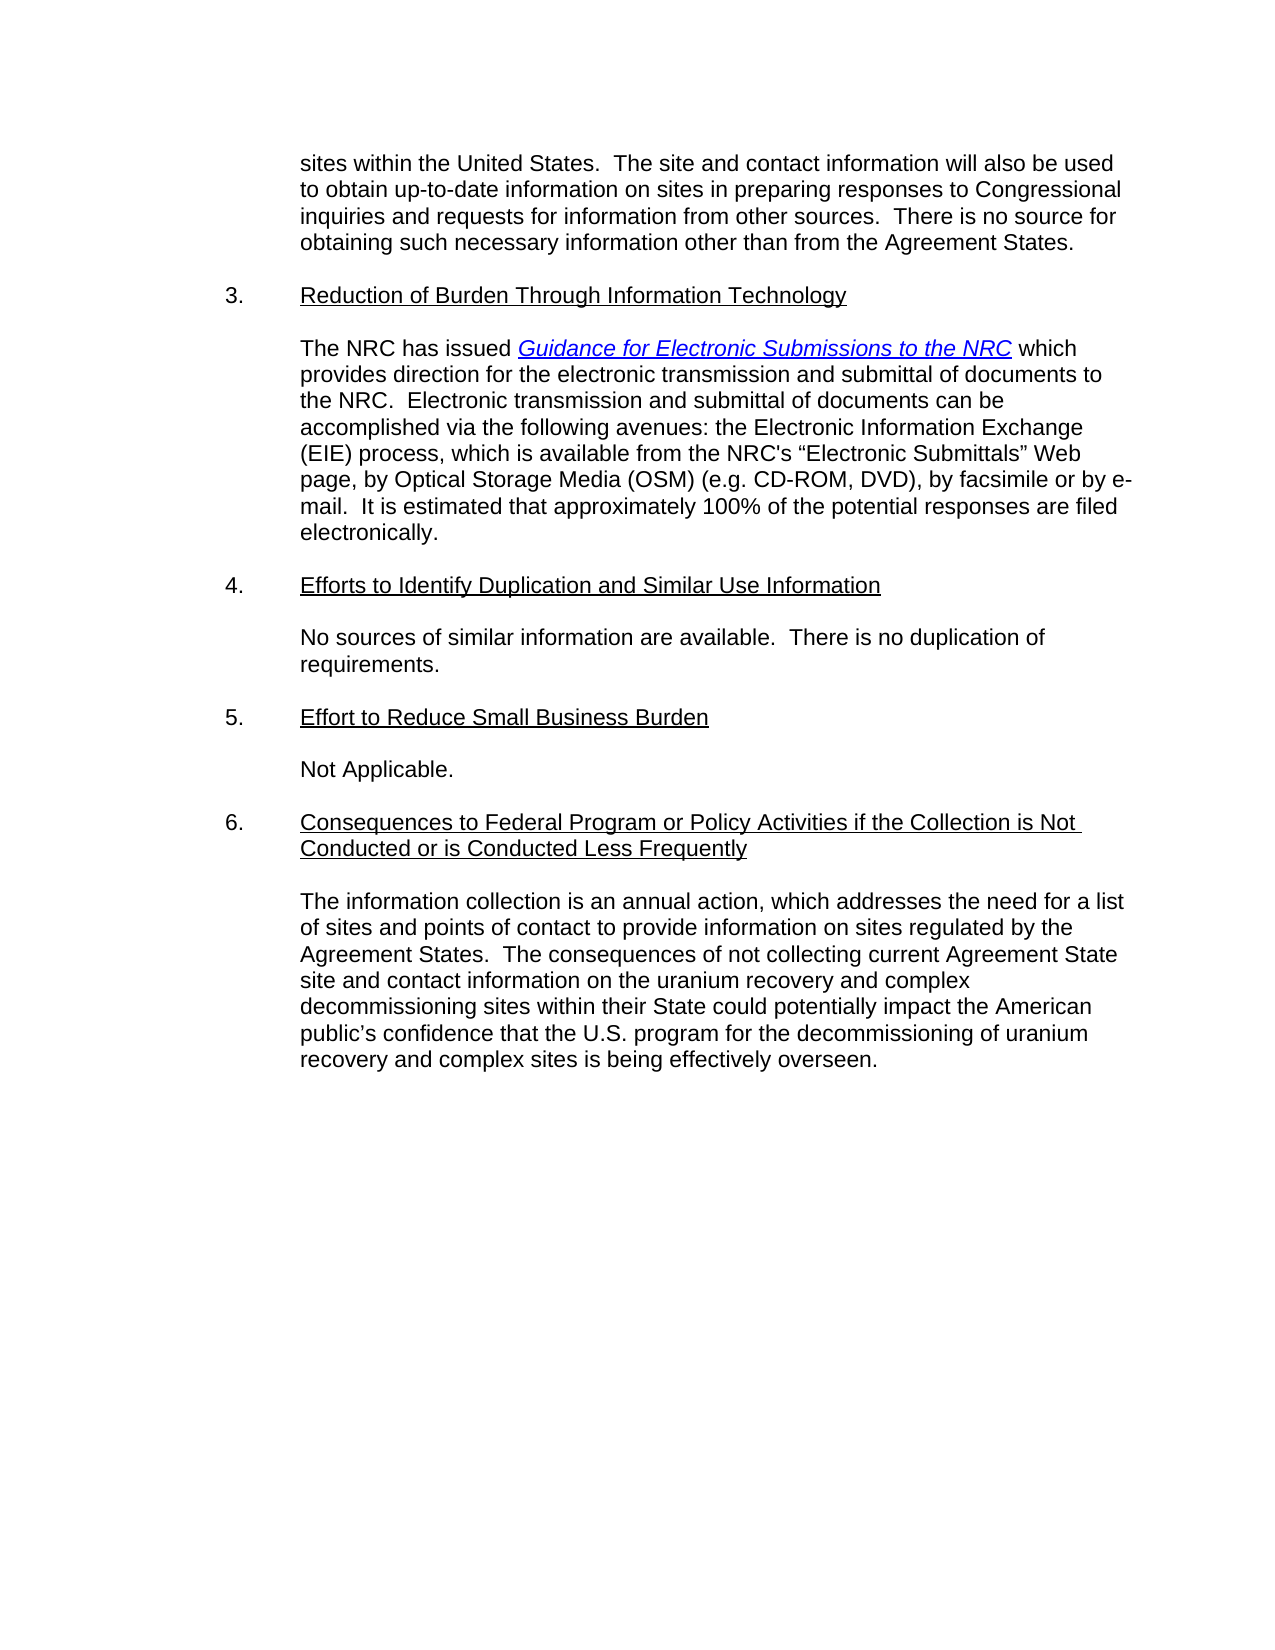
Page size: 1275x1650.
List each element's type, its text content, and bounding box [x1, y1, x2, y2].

text No sources of similar information are available. There is no duplication of requirements. [300, 624, 1134, 677]
text 4. Efforts to Identify Duplication and Similar Use Information [225, 572, 1134, 598]
text 3. Reduction of Burden Through Information Technology [150, 282, 1134, 308]
text The information collection is an annual action, which addresses the need for a list of sites and points of contact to provide information on sites regulated by the Agreement States. The consequences of not collecting current Agreement State site and contact information on the uranium recovery and complex decommissioning sites within their State could potentially impact the American public’s confidence that the U.S. program for the decommissioning of uranium recovery and complex sites is being effectively overseen. [300, 888, 1134, 1072]
text The NRC has issued Guidance for Electronic Submissions to the NRC which provides direction for the electronic transmission and submittal of documents to the NRC. Electronic transmission and submittal of documents can be accomplished via the following avenues: the Electronic Information Exchange (EIE) process, which is available from the NRC's “Electronic Submittals” Web page, by Optical Storage Media (OSM) (e.g. CD-ROM, DVD), by facsimile or by e-mail. It is estimated that approximately 100% of the potential responses are filed electronically. [300, 334, 1134, 545]
text 6. Consequences to Federal Program or Policy Activities if the Collection is Not Conducted or is Conducted Less Frequently [225, 809, 1134, 862]
text 5. Effort to Reduce Small Business Burden [225, 703, 1134, 730]
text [300, 150, 1134, 255]
text Not Applicable. [300, 756, 1134, 782]
